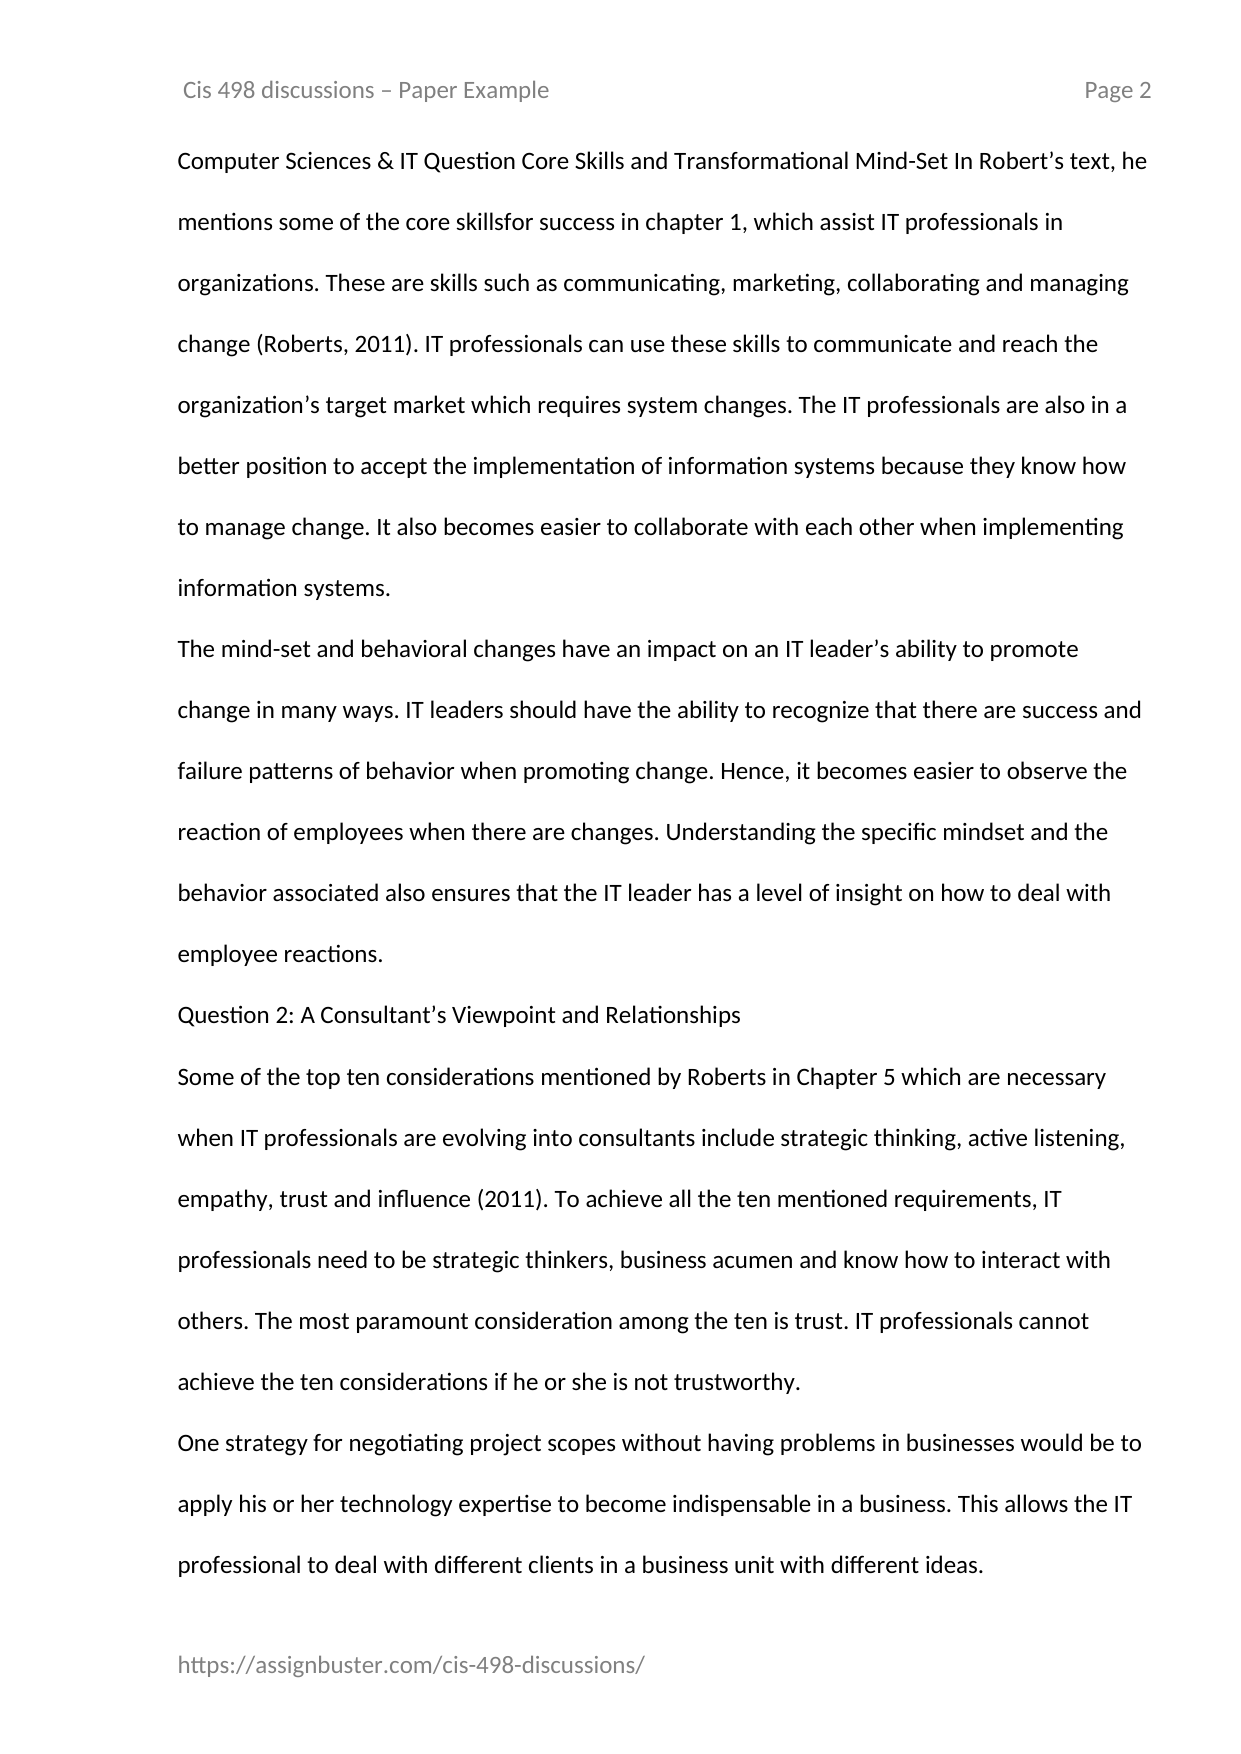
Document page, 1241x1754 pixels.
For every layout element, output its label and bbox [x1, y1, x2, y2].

text [177, 145, 1152, 1579]
